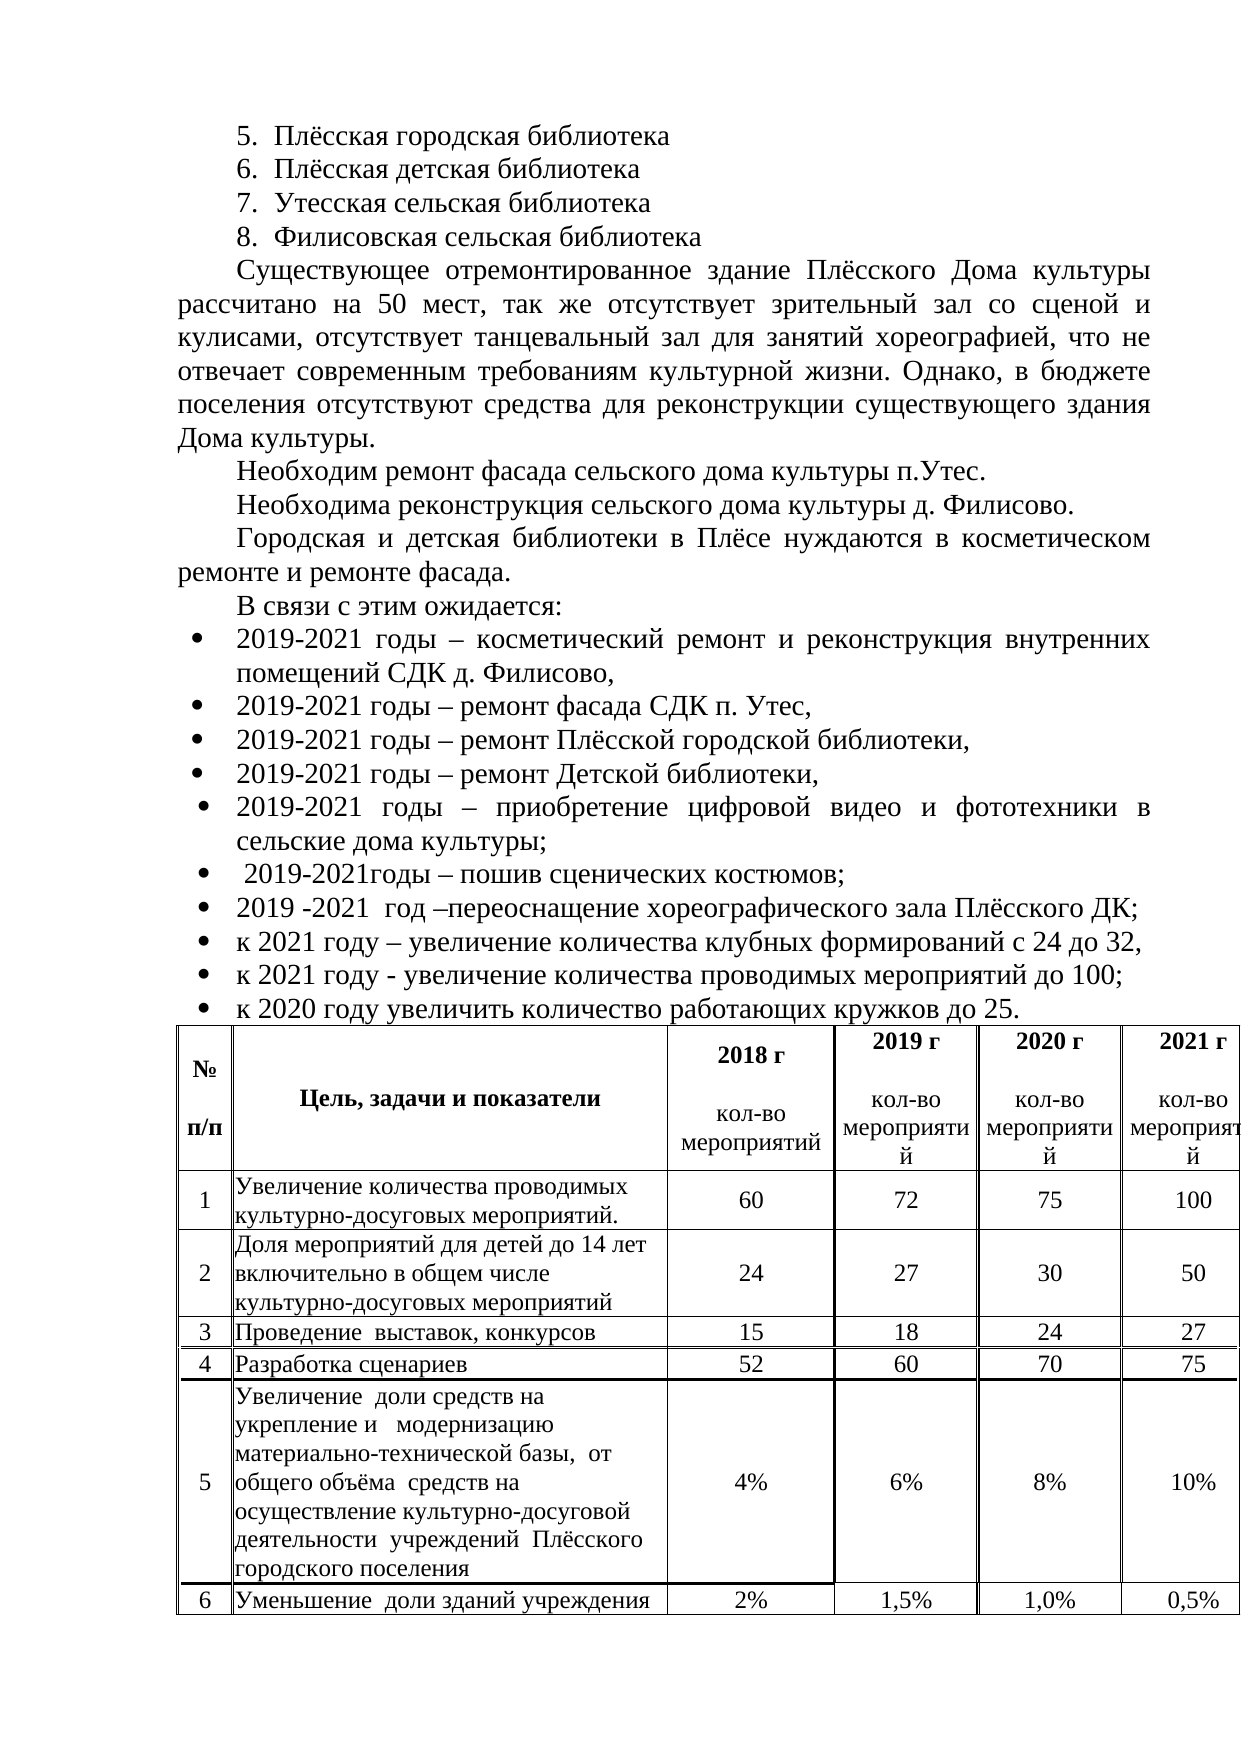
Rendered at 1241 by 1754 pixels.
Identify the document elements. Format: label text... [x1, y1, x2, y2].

table_cell Проведение выставок, конкурсов [234, 1317, 667, 1346]
text Городская и детская библиотеки в Плёсе нуждаются в косметическом ремонте и ремонте фасада. [177, 521, 1152, 588]
text Необходим ремонт фасада сельского дома культуры п.Утес. [177, 453, 1152, 487]
table_cell 75 [980, 1171, 1120, 1228]
list к 2021 году – увеличение количества клубных формирований с 24 до 32, [199, 924, 1152, 957]
table_cell 4 [177, 1346, 232, 1378]
table_header 2021 г кол-во мероприятий [1123, 1026, 1239, 1170]
table_cell 0,5% [1122, 1583, 1239, 1614]
table_cell 75 [1121, 1346, 1240, 1378]
table_cell 52 [668, 1349, 833, 1378]
table_cell Разработка сценариев [234, 1349, 667, 1378]
list 2019-2021 годы – ремонт фасада СДК п. Утес, [192, 688, 1152, 722]
list 2019-2021 годы – ремонт Детской библиотеки, [192, 756, 1152, 789]
table_cell 1 [179, 1171, 231, 1228]
table_cell 27 [836, 1230, 976, 1316]
table_cell 10% [1123, 1378, 1239, 1582]
table_cell 3 [179, 1317, 231, 1346]
list 2019-2021годы – пошив сценических костюмов; [199, 857, 1152, 890]
table_cell 8% [980, 1381, 1120, 1582]
table_cell Доля мероприятий для детей до 14 лет включительно в общем числе культурно-досуговых мероприятий [234, 1230, 667, 1316]
list 2019-2021 годы – косметический ремонт и реконструкция внутренних помещений СДК д. Филисово, [192, 621, 1152, 688]
table_cell 15 [668, 1317, 833, 1346]
list 2019-2021 годы – ремонт Плёсской городской библиотеки, [192, 722, 1152, 756]
table_cell 27 [1123, 1317, 1239, 1346]
list к 2020 году увеличить количество работающих кружков до 25. [199, 991, 1152, 1025]
table_cell Увеличение доли средств на укрепление и модернизацию материально-технической базы, от общего объёма средств на осуществление культурно-досуговой деятельности учреждений Плёсского городского поселения [234, 1381, 667, 1582]
table_cell 24 [980, 1317, 1120, 1346]
table_cell 70 [980, 1349, 1120, 1378]
table_cell 60 [836, 1349, 976, 1378]
table_cell 72 [836, 1171, 976, 1228]
table_cell 2% [668, 1585, 834, 1614]
text Необходима реконструкция сельского дома культуры д. Филисово. [177, 487, 1152, 521]
table_cell 100 [1123, 1171, 1239, 1228]
table_cell 6% [836, 1381, 976, 1582]
table_cell 5 [179, 1378, 231, 1582]
list 2019-2021 годы – приобретение цифровой видео и фототехники в сельские дома культуры; [199, 789, 1152, 857]
text Существующее отремонтированное здание Плёсского Дома культуры рассчитано на 50 мест, так же отсутствует зрительный зал со сценой и кулисами, отсутствует танцевальный зал для занятий хореографией, что не отвечает современным требованиям культурной жизни. Однако, в бюджете поселения отсутствуют средства для реконструкции существующего здания Дома культуры. [177, 252, 1152, 453]
table_header 2020 г кол-во мероприятий [980, 1026, 1120, 1170]
table_cell 4% [668, 1381, 833, 1582]
list Филисовская сельская библиотека [236, 219, 1152, 252]
list 2019 -2021 год –переоснащение хореографического зала Плёсского ДК; [199, 890, 1152, 924]
list к 2021 году - увеличение количества проводимых мероприятий до 100; [199, 957, 1152, 991]
table_cell 50 [1123, 1230, 1239, 1316]
table_cell Увеличение количества проводимых культурно-досуговых мероприятий. [234, 1171, 667, 1228]
list Плёсская детская библиотека [236, 152, 1152, 185]
table_cell 18 [836, 1317, 976, 1346]
text В связи с этим ожидается: [177, 588, 1152, 621]
list Утесская сельская библиотека [236, 185, 1152, 219]
list Плёсская городская библиотека [236, 118, 1152, 152]
table_header 2018 г кол-во мероприятий [668, 1026, 833, 1170]
table_header 2019 г кол-во мероприятий [836, 1026, 976, 1170]
table_cell 60 [668, 1171, 833, 1228]
table_header № п/п [179, 1026, 231, 1170]
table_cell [234, 1585, 667, 1614]
table_header Цель, задачи и показатели [234, 1026, 667, 1170]
table_cell 30 [980, 1230, 1120, 1316]
table_cell 24 [668, 1230, 833, 1316]
table_cell 1,5% [835, 1583, 976, 1614]
table_cell 6 [179, 1582, 231, 1614]
table_cell 2 [179, 1230, 231, 1316]
table_cell 1,0% [980, 1583, 1121, 1614]
